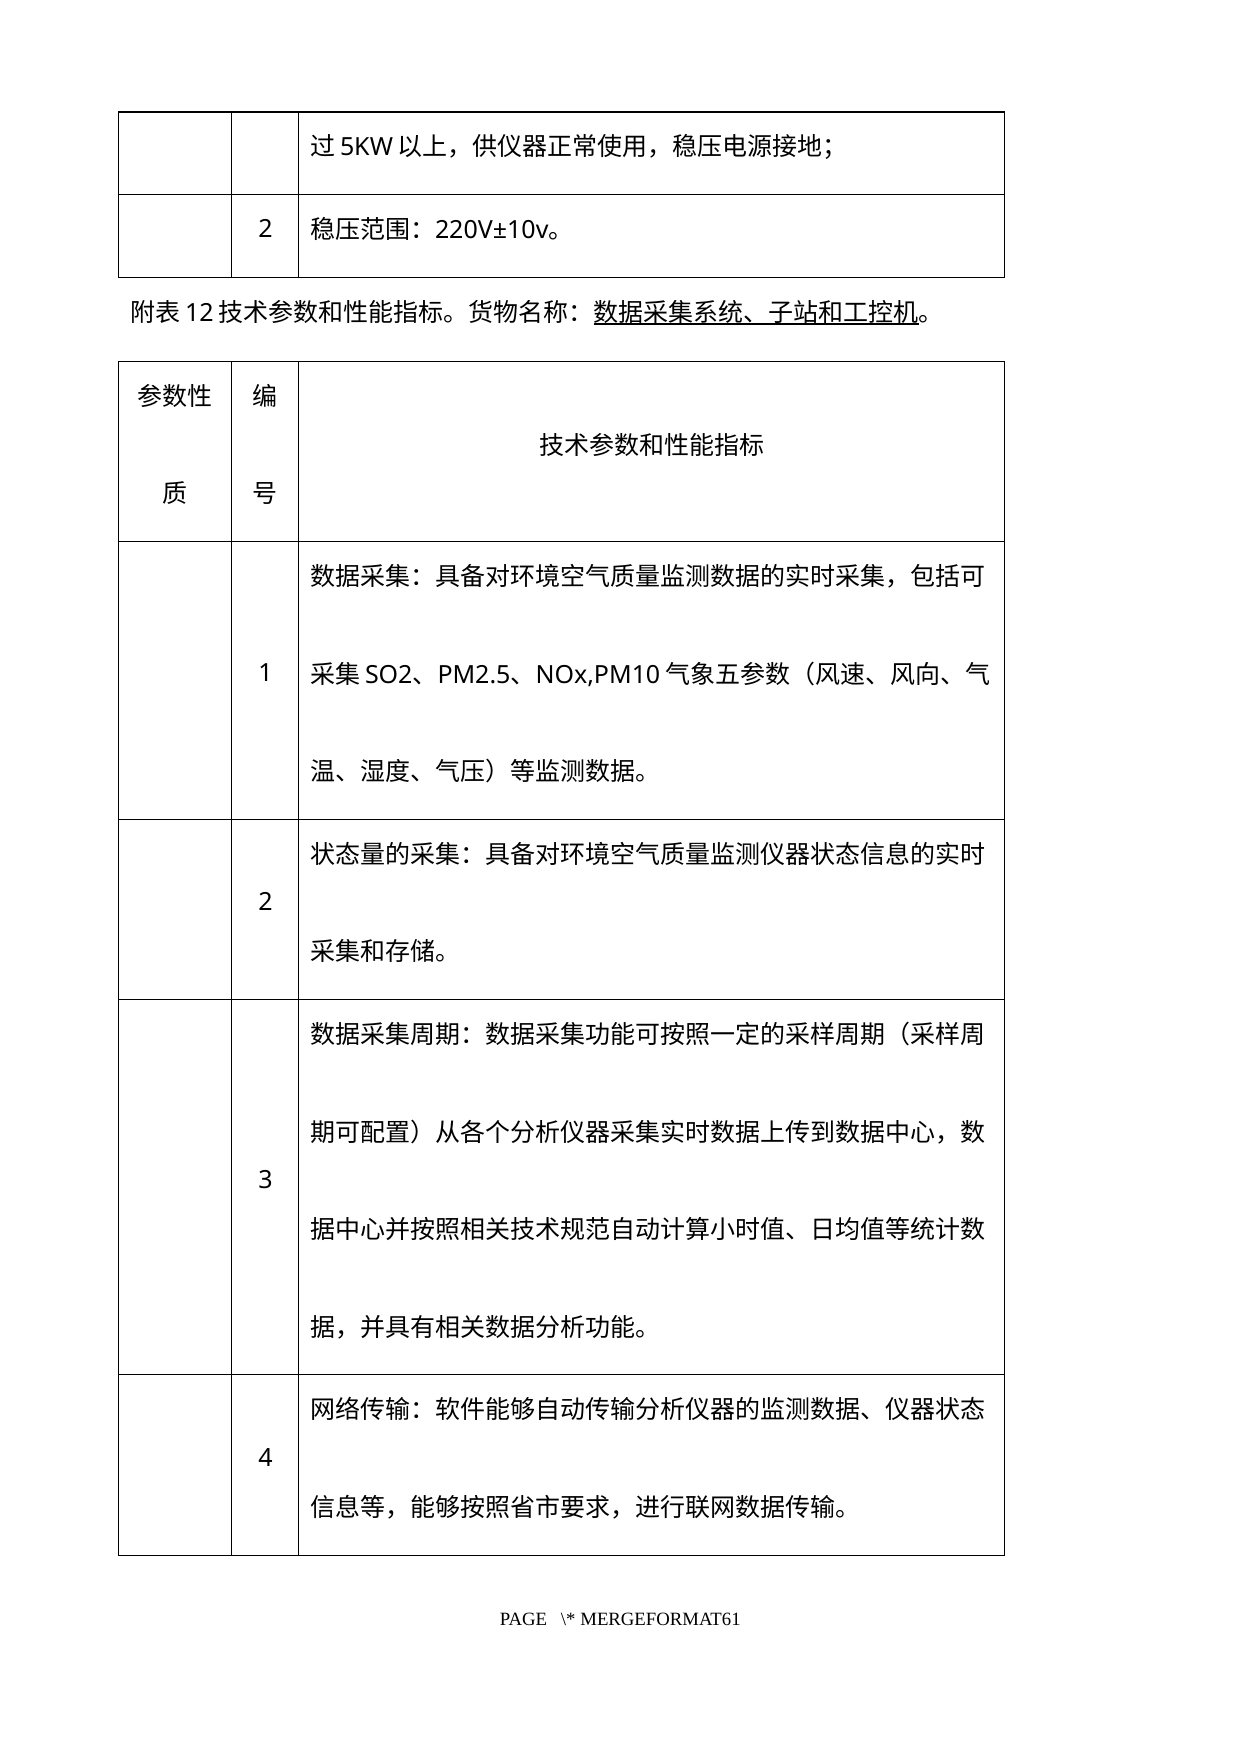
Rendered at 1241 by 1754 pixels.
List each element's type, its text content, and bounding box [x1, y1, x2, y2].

table_cell 1 [232, 542, 298, 819]
table_cell 数据采集周期：数据采集功能可按照一定的采样周期（采样周期可配置）从各个分析仪器采集实时数据上传到数据中心，数据中心并按照相关技术规范自动计算小时值、日均值等统计数据，并具有相关数据分析功能。 [299, 1000, 1004, 1374]
table_cell [119, 1375, 231, 1554]
table_cell [119, 113, 231, 194]
table_cell 4 [232, 1375, 298, 1554]
table_cell [119, 1000, 231, 1374]
table_header 编号 [232, 362, 298, 541]
text 附表12技术参数和性能指标。货物名称：数据采集系统、子站和工控机。 [130, 278, 1110, 343]
table_cell 1 [232, 113, 298, 194]
table_cell 3 [232, 1000, 298, 1374]
table_cell [119, 820, 231, 999]
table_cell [299, 113, 1004, 194]
table_cell 2 [232, 820, 298, 999]
table_cell 状态量的采集：具备对环境空气质量监测仪器状态信息的实时采集和存储。 [299, 820, 1004, 999]
table_header 参数性质 [119, 362, 231, 541]
table_cell 网络传输：软件能够自动传输分析仪器的监测数据、仪器状态信息等，能够按照省市要求，进行联网数据传输。 [299, 1375, 1004, 1554]
table_header 技术参数和性能指标 [299, 362, 1004, 541]
table_cell 数据采集：具备对环境空气质量监测数据的实时采集，包括可采集SO2、PM2.5、NOx,PM10气象五参数（风速、风向、气温、湿度、气压）等监测数据。 [299, 542, 1004, 819]
table_cell [119, 542, 231, 819]
table_cell 2 [232, 195, 298, 277]
table_cell [119, 195, 231, 277]
table_cell 稳压范围：220V±10v。 [299, 195, 1004, 277]
